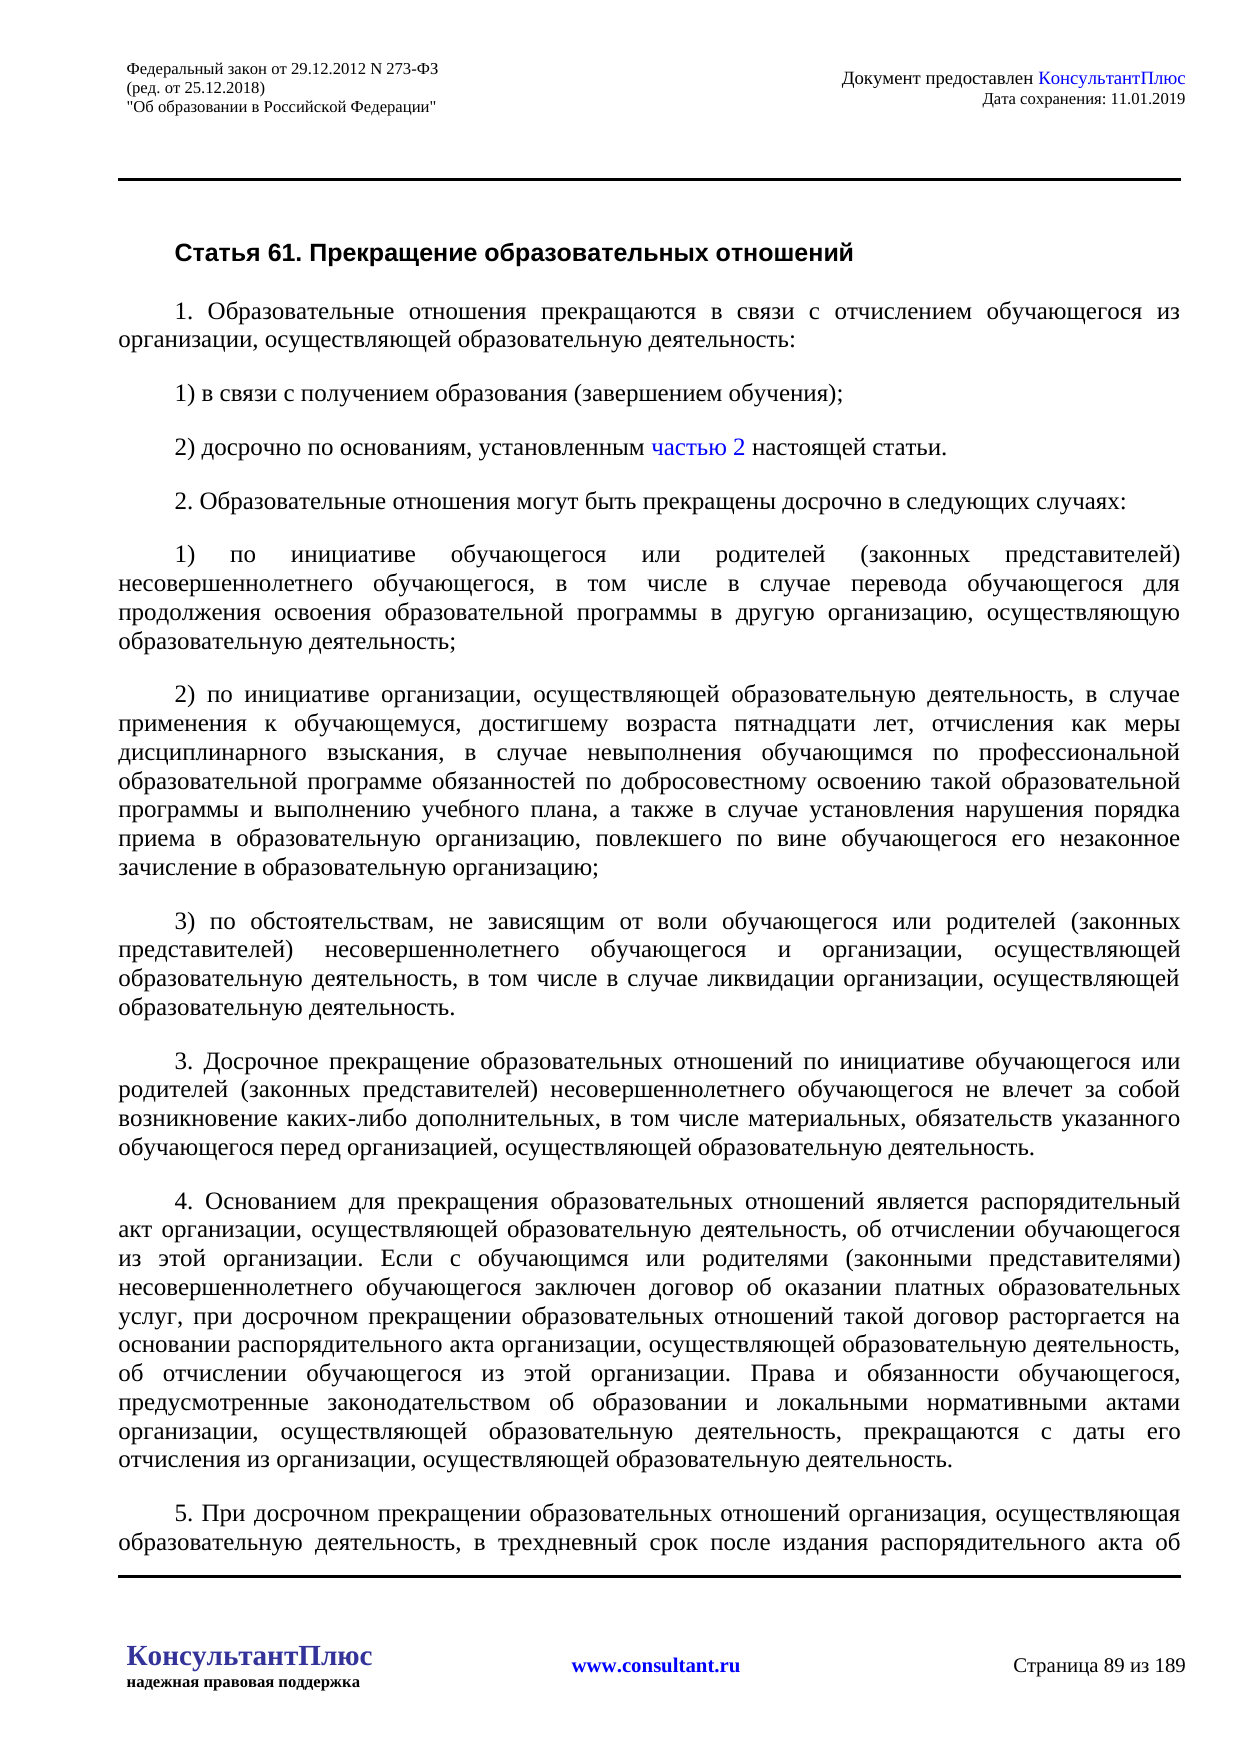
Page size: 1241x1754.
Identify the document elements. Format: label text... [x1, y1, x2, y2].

text 2) досрочно по основаниям, установленным частью 2 настоящей статьи. [118, 432, 1181, 461]
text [118, 1498, 1181, 1556]
text 3. Досрочное прекращение образовательных отношений по инициативе обучающегося или родителей (законных представителей) несовершеннолетнего обучающегося не влечет за собой возникновение каких-либо дополнительных, в том числе материальных, обязательств указанного обучающегося перед организацией, осуществляющей образовательную деятельность. [118, 1046, 1181, 1161]
text 1. Образовательные отношения прекращаются в связи с отчислением обучающегося из организации, осуществляющей образовательную деятельность: [118, 296, 1181, 353]
text 1) по инициативе обучающегося или родителей (законных представителей) несовершеннолетнего обучающегося, в том числе в случае перевода обучающегося для продолжения освоения образовательной программы в другую организацию, осуществляющую образовательную деятельность; [118, 539, 1181, 654]
text 2) по инициативе организации, осуществляющей образовательную деятельность, в случае применения к обучающемуся, достигшему возраста пятнадцати лет, отчисления как меры дисциплинарного взыскания, в случае невыполнения обучающимся по профессиональной образовательной программе обязанностей по добросовестному освоению такой образовательной программы и выполнению учебного плана, а также в случае установления нарушения порядка приема в образовательную организацию, повлекшего по вине обучающегося его незаконное зачисление в образовательную организацию; [118, 679, 1181, 881]
text 2. Образовательные отношения могут быть прекращены досрочно в следующих случаях: [118, 486, 1181, 514]
text 4. Основанием для прекращения образовательных отношений является распорядительный акт организации, осуществляющей образовательную деятельность, об отчислении обучающегося из этой организации. Если с обучающимся или родителями (законными представителями) несовершеннолетнего обучающегося заключен договор об оказании платных образовательных услуг, при досрочном прекращении образовательных отношений такой договор расторгается на основании распорядительного акта организации, осуществляющей образовательную деятельность, об отчислении обучающегося из этой организации. Права и обязанности обучающегося, предусмотренные законодательством об образовании и локальными нормативными актами организации, осуществляющей образовательную деятельность, прекращаются с даты его отчисления из организации, осуществляющей образовательную деятельность. [118, 1186, 1181, 1473]
text 1) в связи с получением образования (завершением обучения); [118, 378, 1181, 407]
text 3) по обстоятельствам, не зависящим от воли обучающегося или родителей (законных представителей) несовершеннолетнего обучающегося и организации, осуществляющей образовательную деятельность, в том числе в случае ликвидации организации, осуществляющей образовательную деятельность. [118, 906, 1181, 1021]
title Статья 61. Прекращение образовательных отношений [118, 238, 1181, 267]
